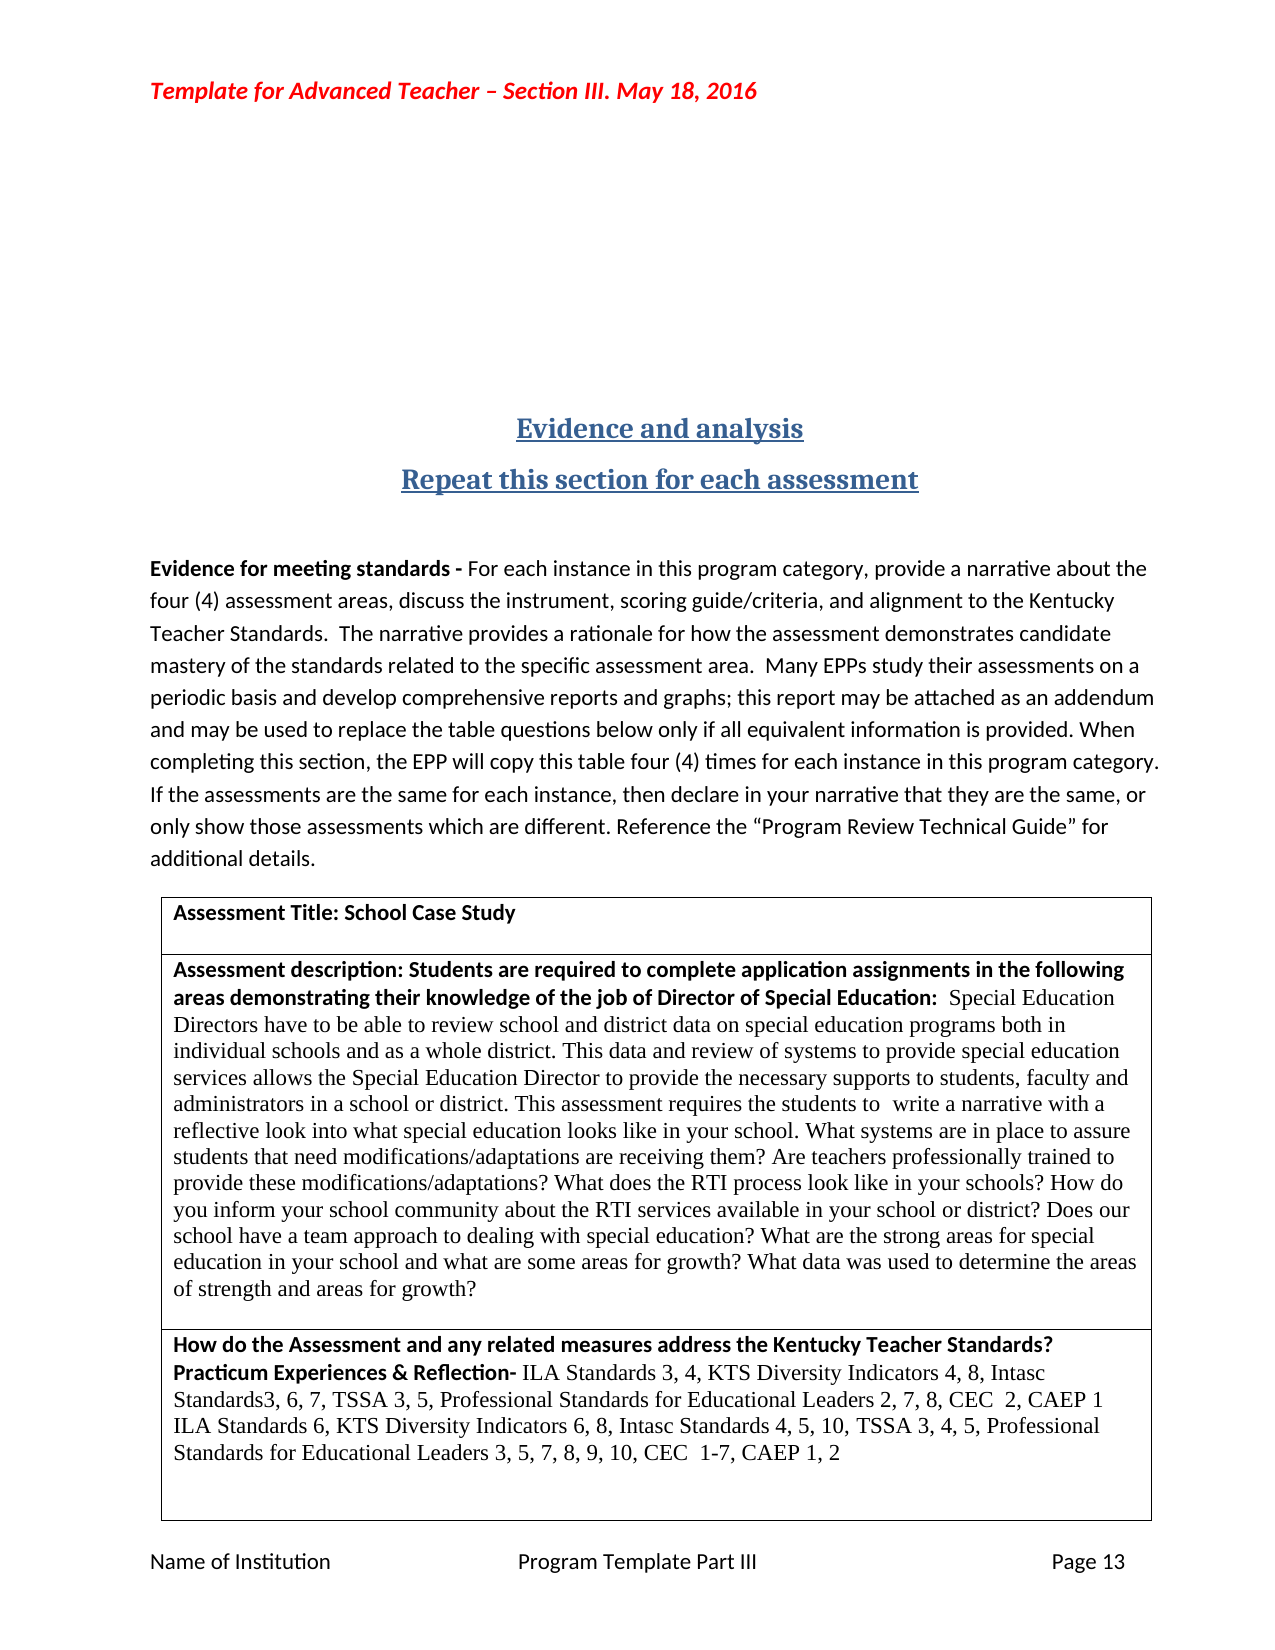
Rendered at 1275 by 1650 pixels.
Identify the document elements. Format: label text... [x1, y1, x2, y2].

subtitle Repeat this section for each assessment [150, 463, 1170, 496]
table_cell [162, 1330, 1151, 1520]
table_header Assessment Title: School Case Study [162, 898, 1151, 954]
subtitle Evidence and analysis [150, 412, 1170, 445]
text Evidence for meeting standards - For each instance in this program category, provide a narrative about the four (4) assessment areas, discuss the instrument, scoring guide/criteria, and alignment to the Kentucky Teacher Standards. The narrative provides a rationale for how the assessment demonstrates candidate mastery of the standards related to the specific assessment area. Many EPPs study their assessments on a periodic basis and develop comprehensive reports and graphs; this report may be attached as an addendum and may be used to replace the table questions below only if all equivalent information is provided. When completing this section, the EPP will copy this table four (4) times for each instance in this program category. If the assessments are the same for each instance, then declare in your narrative that they are the same, or only show those assessments which are different. Reference the “Program Review Technical Guide” for additional details. [150, 554, 1170, 872]
table_cell Assessment description: Students are required to complete application assignments in the following areas demonstrating their knowledge of the job of Director of Special Education: Special Education Directors have to be able to review school and district data on special education programs both in individual schools and as a whole district. This data and review of systems to provide special education services allows the Special Education Director to provide the necessary supports to students, faculty and administrators in a school or district. This assessment requires the students to write a narrative with a reflective look into what special education looks like in your school. What systems are in place to assure students that need modifications/adaptations are receiving them? Are teachers professionally trained to provide these modifications/adaptations? What does the RTI process look like in your schools? How do you inform your school community about the RTI services available in your school or district? Does our school have a team approach to dealing with special education? What are the strong areas for special education in your school and what are some areas for growth? What data was used to determine the areas of strength and areas for growth? [162, 955, 1151, 1329]
